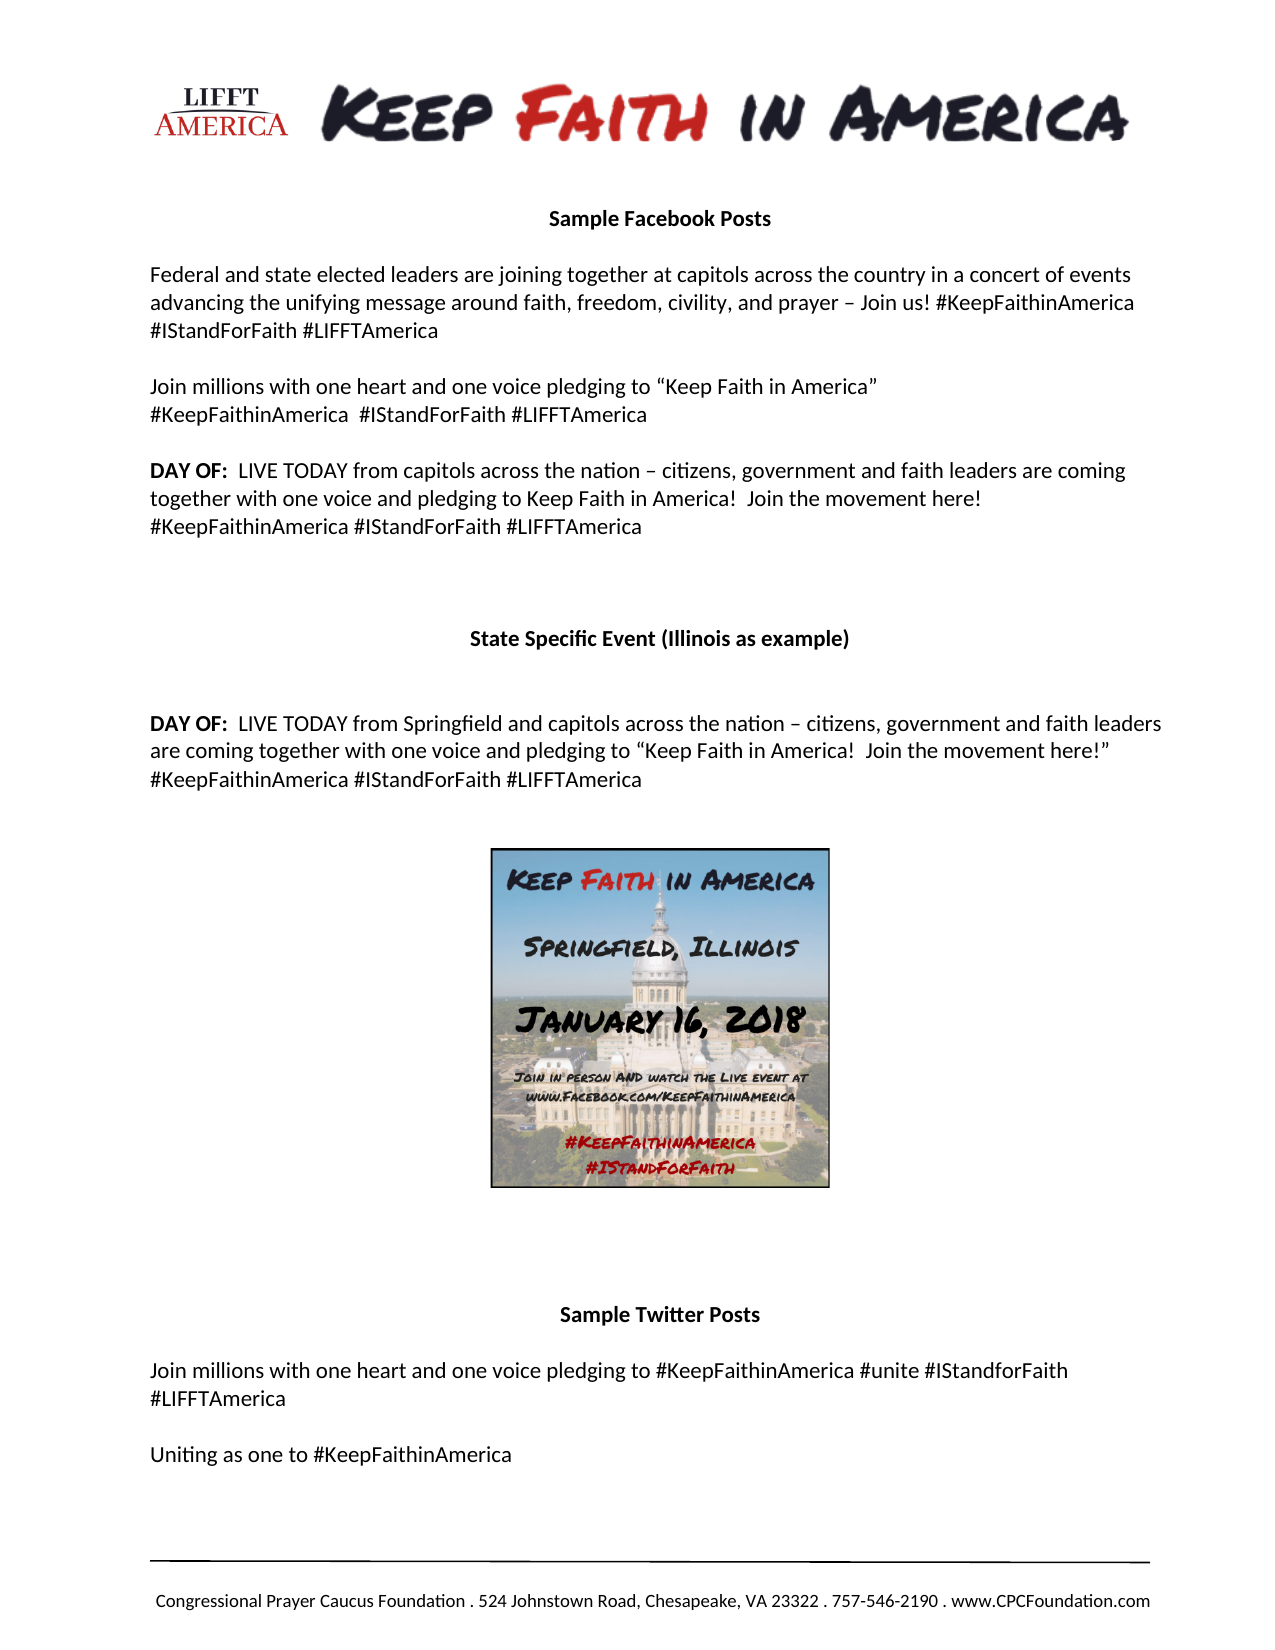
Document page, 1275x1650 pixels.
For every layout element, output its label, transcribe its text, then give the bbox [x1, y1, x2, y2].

picture [490, 848, 830, 1188]
text Join millions with one heart and one voice pledging to “Keep Faith in America” [150, 372, 1170, 400]
text Federal and state elected leaders are joining together at capitols across the country in a concert of events advancing the unifying message around faith, freedom, civility, and prayer – Join us! #KeepFaithinAmerica #IStandForFaith #LIFFTAmerica [150, 260, 1170, 344]
text #KeepFaithinAmerica #IStandForFaith #LIFFTAmerica [150, 765, 1170, 793]
text DAY OF: LIVE TODAY from Springfield and capitols across the nation – citizens, government and faith leaders are coming together with one voice and pledging to “Keep Faith in America! Join the movement here!” [150, 709, 1170, 765]
text #KeepFaithinAmerica #IStandForFaith #LIFFTAmerica [150, 512, 1170, 541]
text DAY OF: LIVE TODAY from capitols across the nation – citizens, government and faith leaders are coming together with one voice and pledging to Keep Faith in America! Join the movement here! [150, 456, 1170, 512]
text Sample Facebook Posts [150, 204, 1170, 232]
text #KeepFaithinAmerica #IStandForFaith #LIFFTAmerica [150, 400, 1170, 428]
text Sample Twitter Posts [150, 1300, 1170, 1328]
text Uniting as one to #KeepFaithinAmerica [150, 1440, 1170, 1468]
text State Specific Event (Illinois as example) [150, 624, 1170, 653]
picture [150, 83, 293, 138]
text Join millions with one heart and one voice pledging to #KeepFaithinAmerica #unite #IStandforFaith #LIFFTAmerica [150, 1356, 1170, 1412]
picture [312, 82, 1133, 142]
